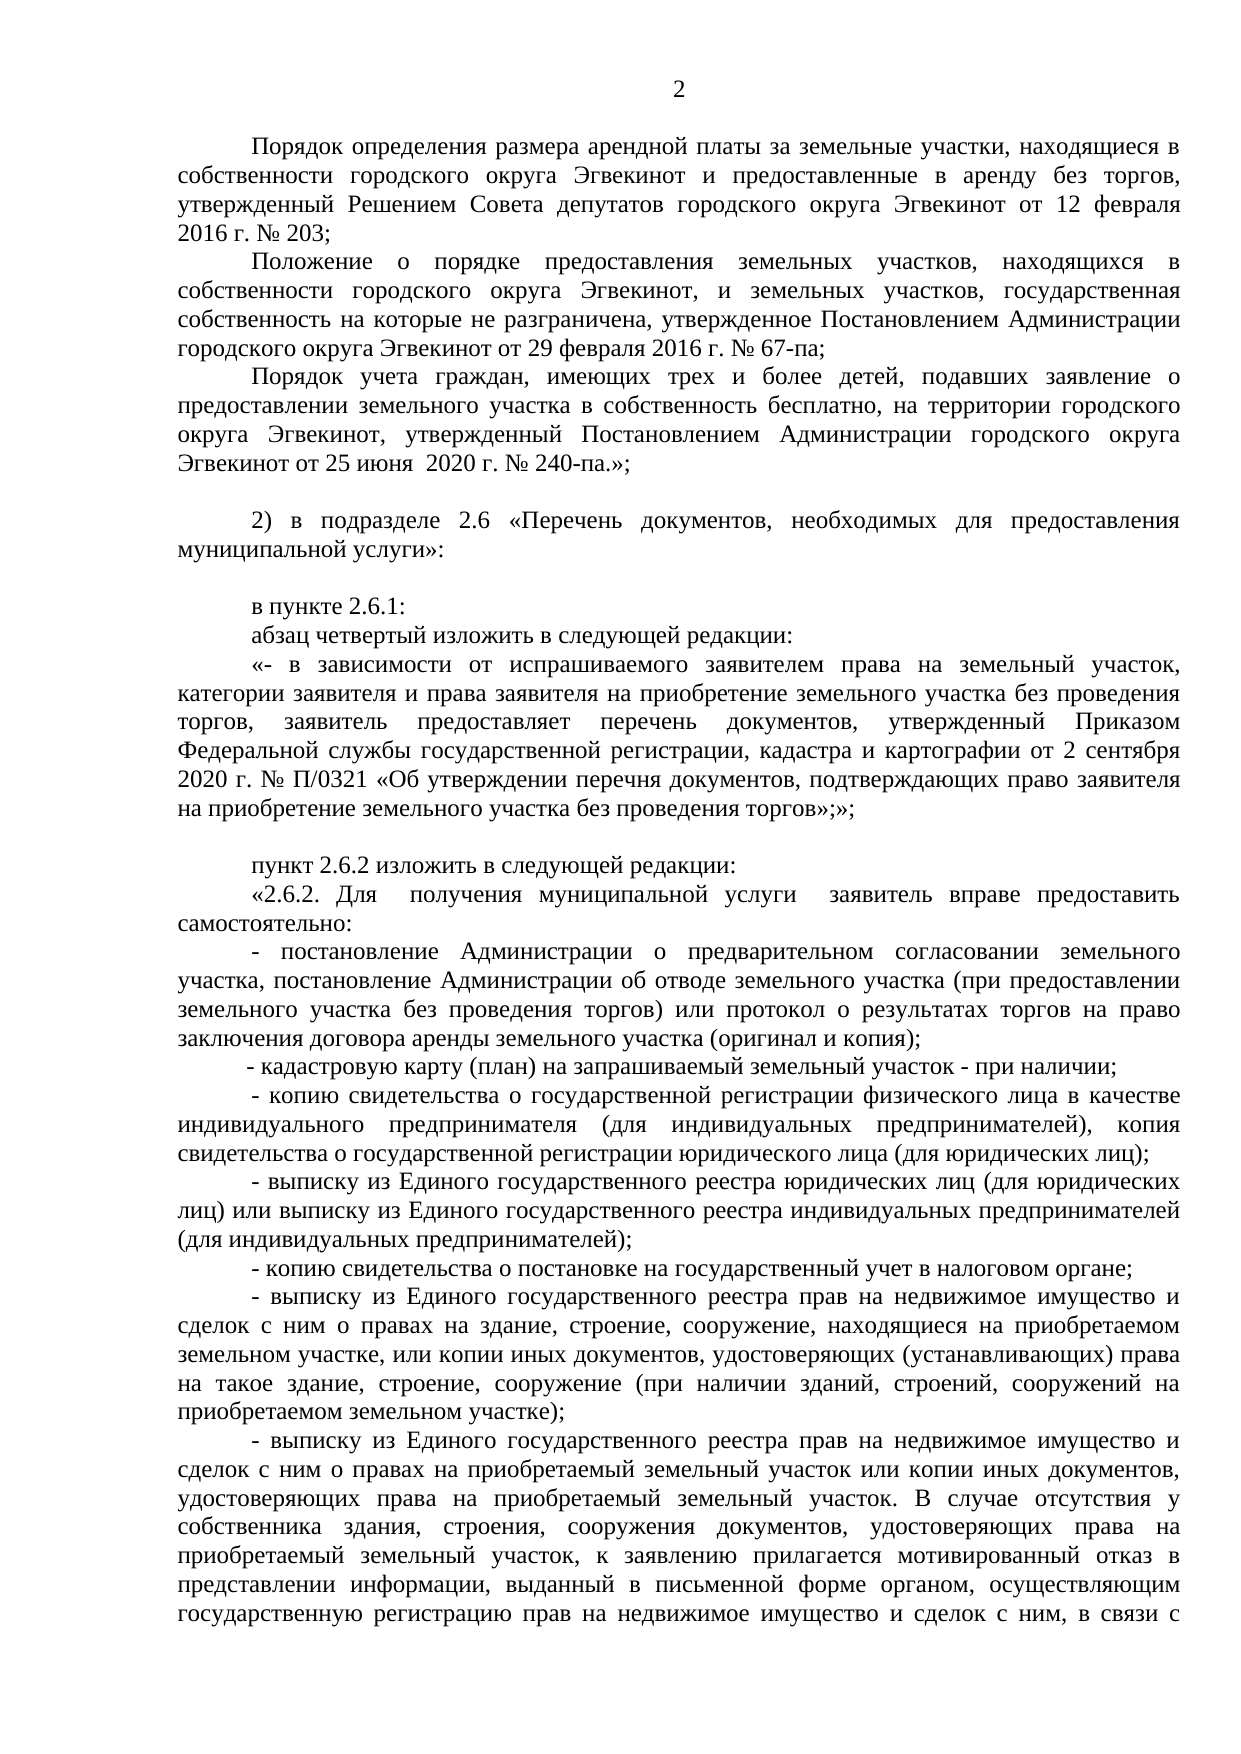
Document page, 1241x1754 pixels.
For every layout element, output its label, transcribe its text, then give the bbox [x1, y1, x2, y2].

text - копию свидетельства о постановке на государственный учет в налоговом органе; [177, 1253, 1181, 1281]
text в пункте 2.6.1: [177, 591, 1181, 620]
text 2) в подразделе 2.6 «Перечень документов, необходимых для предоставления муниципальной услуги»: [177, 505, 1181, 563]
text «- в зависимости от испрашиваемого заявителем права на земельный участок, категории заявителя и права заявителя на приобретение земельного участка без проведения торгов, заявитель предоставляет перечень документов, утвержденный Приказом Федеральной службы государственной регистрации, кадастра и картографии от 2 сентября 2020 г. № П/0321 «Об утверждении перечня документов, подтверждающих право заявителя на приобретение земельного участка без проведения торгов»;»; [177, 649, 1181, 821]
text - кадастровую карту (план) на запрашиваемый земельный участок - при наличии; [177, 1051, 1181, 1080]
text абзац четвертый изложить в следующей редакции: [177, 620, 1181, 649]
text Порядок определения размера арендной платы за земельные участки, находящиеся в собственности городского округа Эгвекинот и предоставленные в аренду без торгов, утвержденный Решением Совета депутатов городского округа Эгвекинот от 12 февраля 2016 г. № 203; [177, 131, 1181, 246]
text Порядок учета граждан, имеющих трех и более детей, подавших заявление о предоставлении земельного участка в собственность бесплатно, на территории городского округа Эгвекинот, утвержденный Постановлением Администрации городского округа Эгвекинот от 25 июня 2020 г. № 240-па.»; [177, 361, 1181, 476]
text - выписку из Единого государственного реестра прав на недвижимое имущество и сделок с ним о правах на здание, строение, сооружение, находящиеся на приобретаемом земельном участке, или копии иных документов, удостоверяющих (устанавливающих) права на такое здание, строение, сооружение (при наличии зданий, строений, сооружений на приобретаемом земельном участке); [177, 1281, 1181, 1425]
text - копию свидетельства о государственной регистрации физического лица в качестве индивидуального предпринимателя (для индивидуальных предпринимателей), копия свидетельства о государственной регистрации юридического лица (для юридических лиц); [177, 1080, 1181, 1166]
text пункт 2.6.2 изложить в следующей редакции: [177, 850, 1181, 879]
text - постановление Администрации о предварительном согласовании земельного участка, постановление Администрации об отводе земельного участка (при предоставлении земельного участка без проведения торгов) или протокол о результатах торгов на право заключения договора аренды земельного участка (оригинал и копия); [177, 936, 1181, 1051]
text Положение о порядке предоставления земельных участков, находящихся в собственности городского округа Эгвекинот, и земельных участков, государственная собственность на которые не разграничена, утвержденное Постановлением Администрации городского округа Эгвекинот от 29 февраля 2016 г. № 67-па; [177, 246, 1181, 361]
text «2.6.2. Для получения муниципальной услуги заявитель вправе предоставить самостоятельно: [177, 879, 1181, 936]
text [177, 1425, 1181, 1626]
text - выписку из Единого государственного реестра юридических лиц (для юридических лиц) или выписку из Единого государственного реестра индивидуальных предпринимателей (для индивидуальных предпринимателей); [177, 1166, 1181, 1253]
